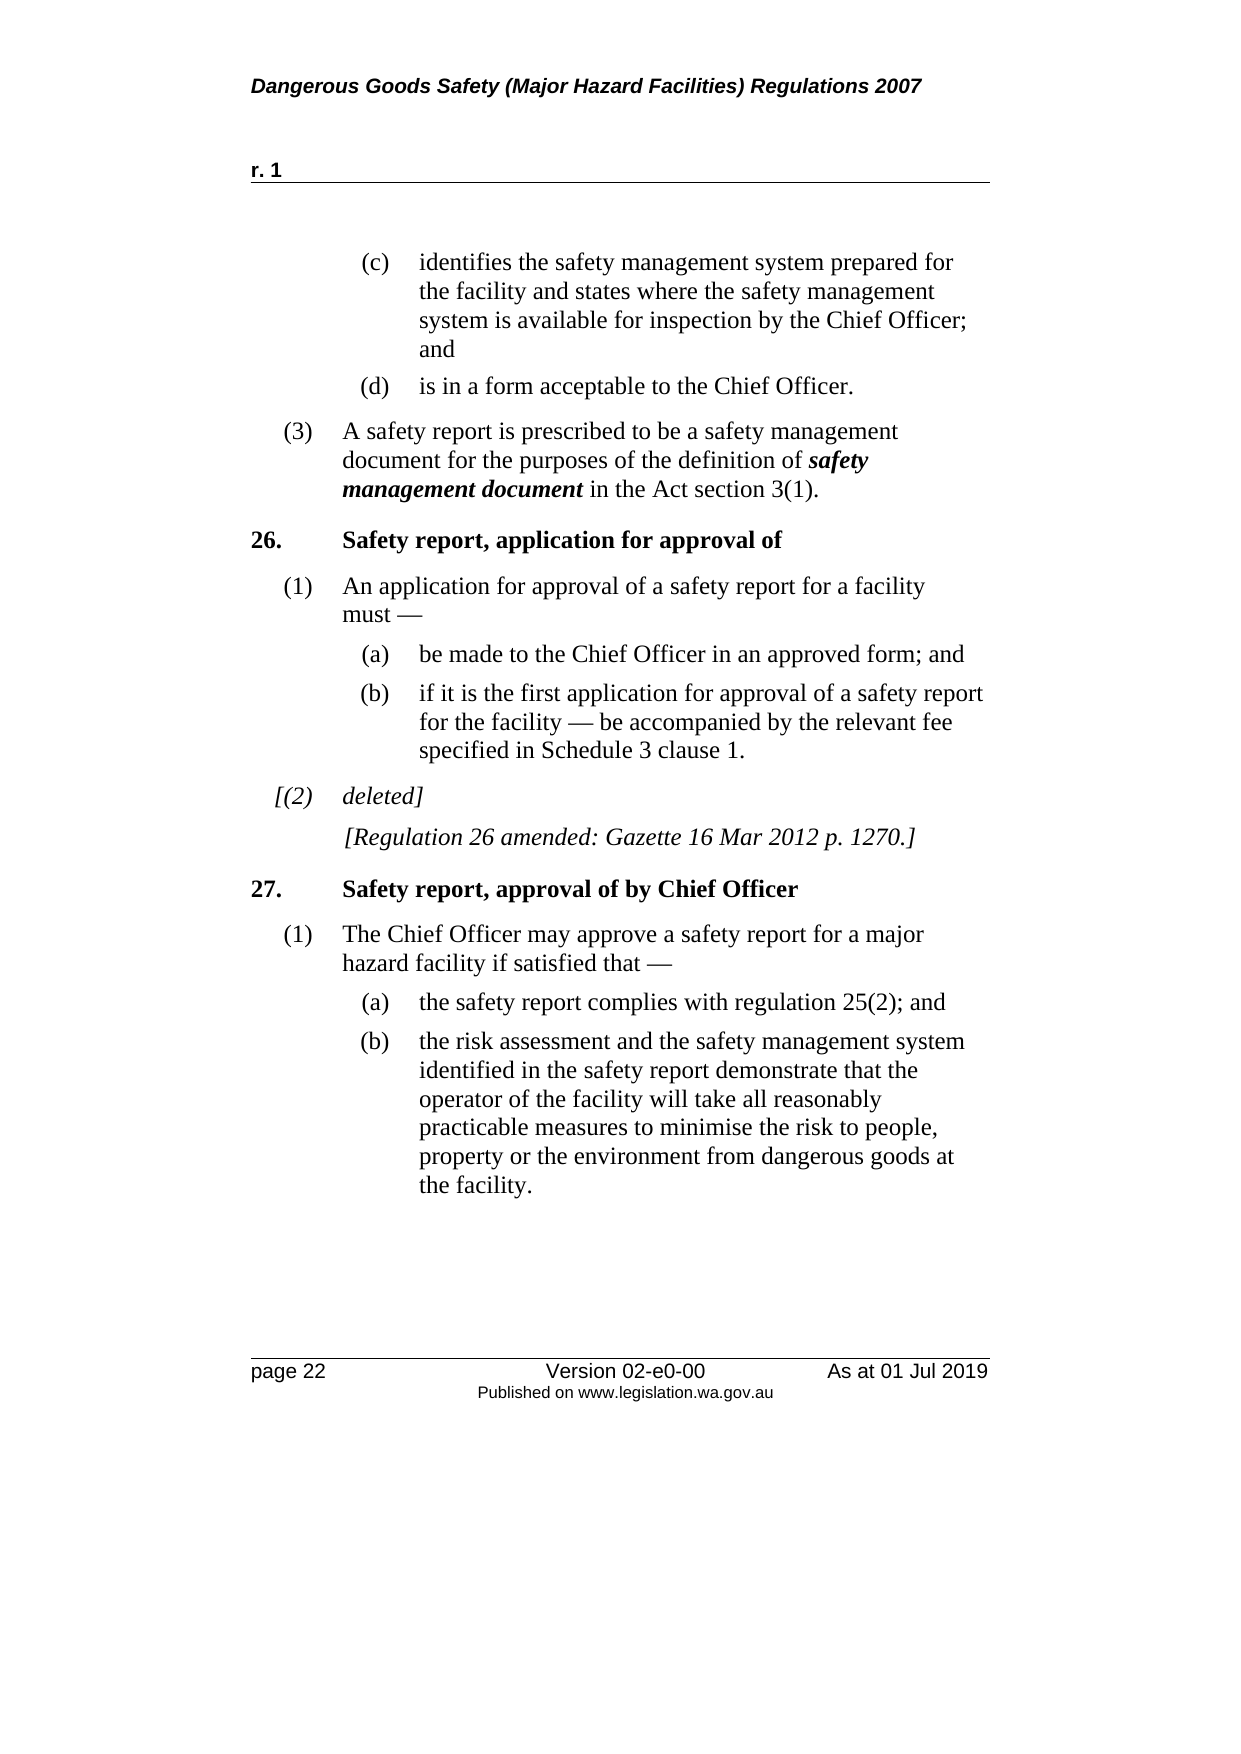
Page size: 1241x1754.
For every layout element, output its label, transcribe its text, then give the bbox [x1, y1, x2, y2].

text (b) the risk assessment and the safety management system identified in the safety report demonstrate that the operator of the facility will take all reasonably practicable measures to minimise the risk to people, property or the environment from dangerous goods at the facility. [251, 1026, 990, 1199]
text (1) The Chief Officer may approve a safety report for a major hazard facility if satisfied that — [251, 919, 990, 977]
text (3) A safety report is prescribed to be a safety management document for the purposes of the definition of safety management document in the Act section 3(1). [251, 416, 990, 502]
text (a) the safety report complies with regulation 25(2); and [251, 987, 990, 1016]
text (c) identifies the safety management system prepared for the facility and states where the safety management system is available for inspection by the Chief Officer; and [251, 247, 990, 362]
text (a) be made to the Chief Officer in an approved form; and [251, 639, 990, 667]
text [(2) deleted] [251, 781, 990, 809]
subtitle 27. Safety report, approval of by Chief Officer [251, 874, 990, 902]
text (d) is in a form acceptable to the Chief Officer. [251, 371, 990, 399]
text [Regulation 26 amended: Gazette 16 Mar 2012 p. 1270.] [251, 822, 990, 851]
text (b) if it is the first application for approval of a safety report for the facility — be accompanied by the relevant fee specified in Schedule 3 clause 1. [251, 678, 990, 764]
subtitle 26. Safety report, application for approval of [251, 525, 990, 554]
text (1) An application for approval of a safety report for a facility must — [251, 571, 990, 628]
